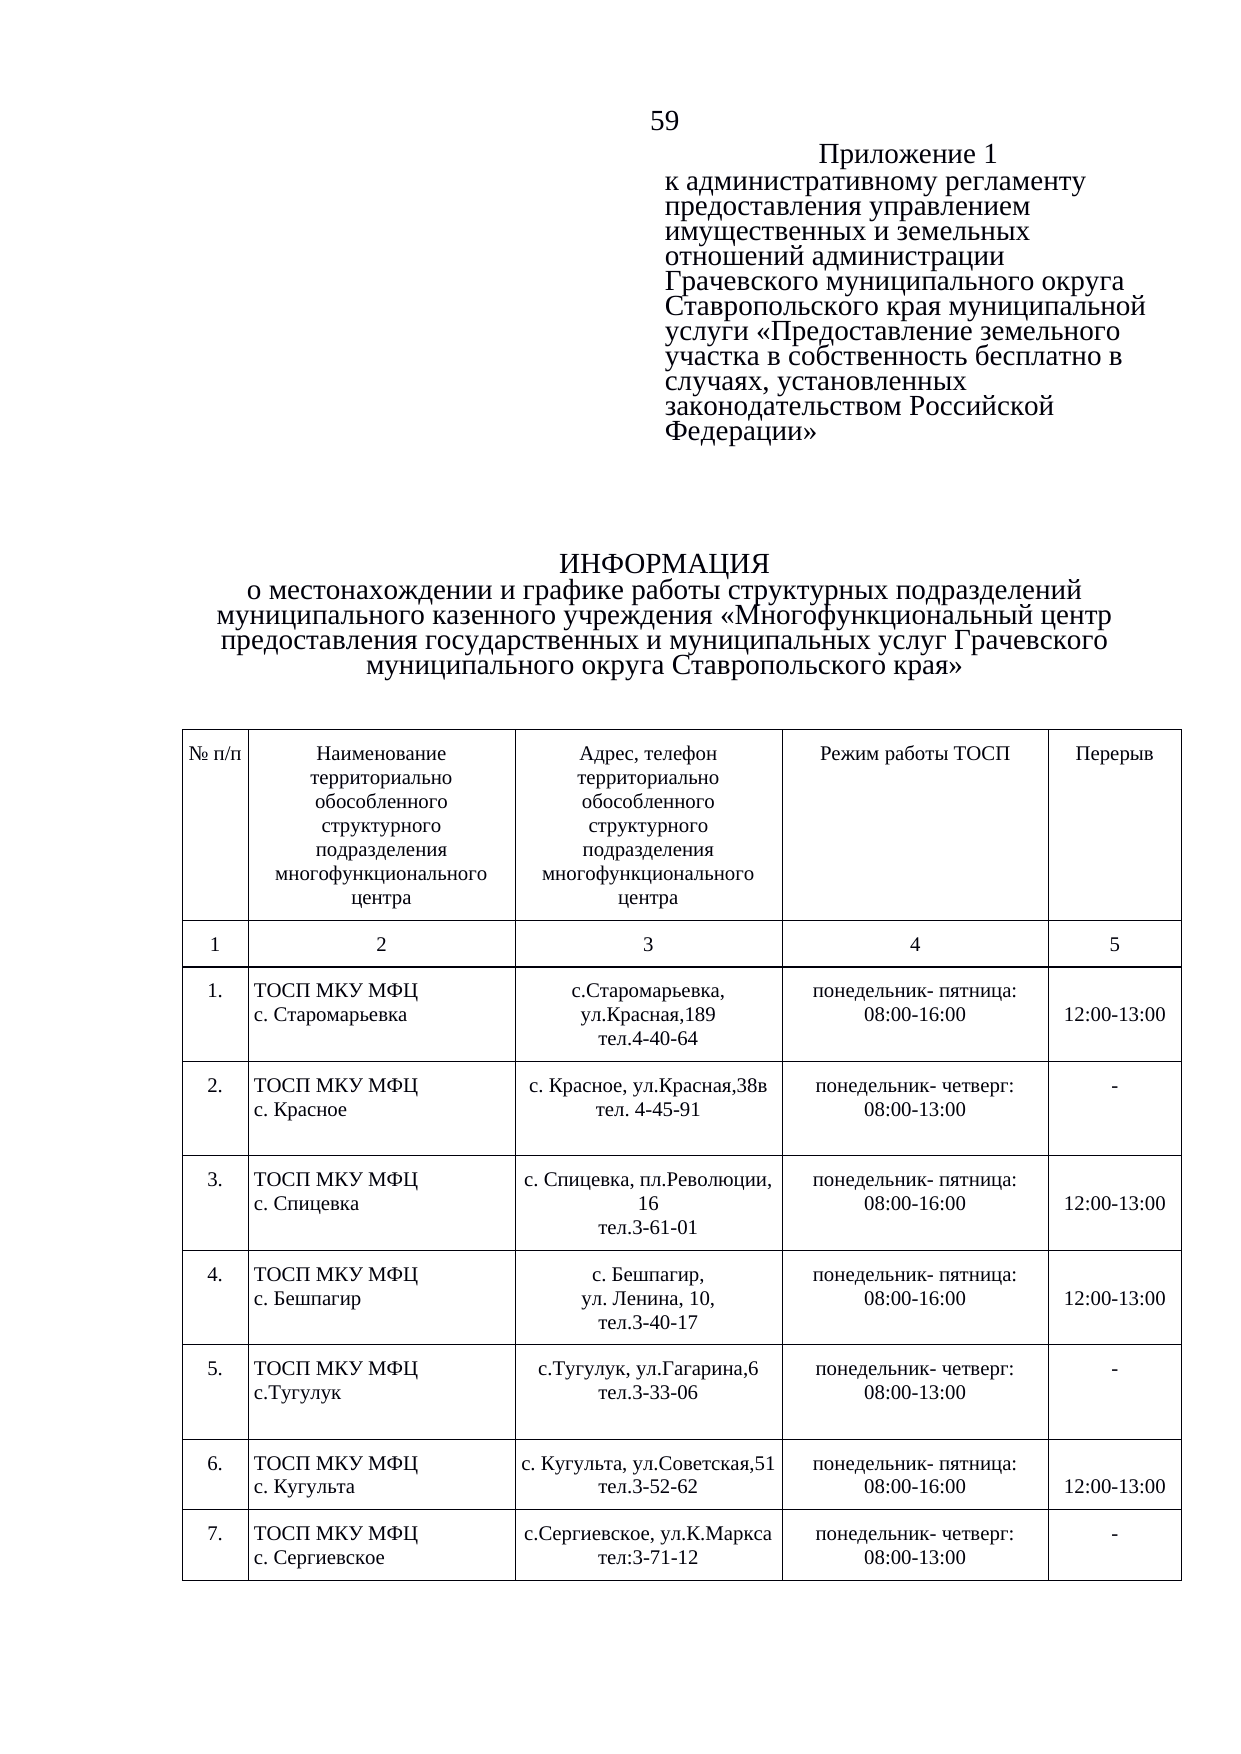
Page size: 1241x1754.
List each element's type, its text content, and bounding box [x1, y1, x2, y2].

table_cell с. Спицевка, пл.Революции, 16 тел.3-61-01 [516, 1156, 782, 1250]
text Приложение 1 [664, 137, 1152, 170]
table_cell 3. [183, 1156, 248, 1250]
table_cell с.Тугулук, ул.Гагарина,6 тел.3-33-06 [516, 1345, 782, 1439]
table_header № п/п [183, 730, 248, 920]
table_header Наименование территориально обособленного структурного подразделения многофункционального центра [249, 730, 515, 920]
table_cell 1. [183, 968, 248, 1061]
table_cell 2 [249, 921, 515, 966]
table_cell ТОСП МКУ МФЦ с. Сергиевское [249, 1510, 515, 1579]
table_cell - [1049, 1062, 1181, 1155]
text ИНФОРМАЦИЯ [177, 546, 1152, 579]
table_cell 4 [783, 921, 1048, 966]
table_cell ТОСП МКУ МФЦ с.Тугулук [249, 1345, 515, 1439]
table_cell ТОСП МКУ МФЦ с. Бешпагир [249, 1251, 515, 1344]
table_cell 5 [1049, 921, 1181, 966]
table_cell ТОСП МКУ МФЦ с. Красное [249, 1062, 515, 1155]
table_header Адрес, телефон территориально обособленного структурного подразделения многофункционального центра [516, 730, 782, 920]
table_cell ТОСП МКУ МФЦ с. Кугульта [249, 1440, 515, 1509]
table_cell - [1049, 1510, 1181, 1579]
table_cell ТОСП МКУ МФЦ с. Спицевка [249, 1156, 515, 1250]
table_cell 12:00-13:00 [1049, 1440, 1181, 1509]
table_cell понедельник- пятница: 08:00-16:00 [783, 968, 1048, 1061]
table_cell 12:00-13:00 [1049, 1156, 1181, 1250]
table_cell ТОСП МКУ МФЦ с. Старомарьевка [249, 968, 515, 1061]
table_cell 1 [183, 921, 248, 966]
table_cell понедельник- четверг: 08:00-13:00 [783, 1510, 1048, 1579]
table_cell с.Сергиевское, ул.К.Маркса тел:3-71-12 [516, 1510, 782, 1579]
table_cell 6. [183, 1440, 248, 1509]
table_cell 7. [183, 1510, 248, 1579]
table_cell 2. [183, 1062, 248, 1155]
table_cell понедельник- пятница: 08:00-16:00 [783, 1440, 1048, 1509]
table_header Перерыв [1049, 730, 1181, 920]
table_cell 5. [183, 1345, 248, 1439]
table_cell понедельник- четверг: 08:00-13:00 [783, 1345, 1048, 1439]
table_cell с. Бешпагир, ул. Ленина, 10, тел.3-40-17 [516, 1251, 782, 1344]
table_cell с. Красное, ул.Красная,38в тел. 4-45-91 [516, 1062, 782, 1155]
table_cell с.Старомарьевка, ул.Красная,189 тел.4-40-64 [516, 968, 782, 1061]
table_cell понедельник- четверг: 08:00-13:00 [783, 1062, 1048, 1155]
table_cell с. Кугульта, ул.Советская,51 тел.3-52-62 [516, 1440, 782, 1509]
table_cell 3 [516, 921, 782, 966]
text к административному регламенту предоставления управлением имущественных и земельных отношений администрации Грачевского муниципального округа Ставропольского края муниципальной услуги «Предоставление земельного участка в собственность бесплатно в случаях, установленных законодательством Российской Федерации» [664, 170, 1152, 445]
table_cell 12:00-13:00 [1049, 968, 1181, 1061]
table_cell 12:00-13:00 [1049, 1251, 1181, 1344]
text о местонахождении и графике работы структурных подразделений муниципального казенного учреждения «Многофункциональный центр предоставления государственных и муниципальных услуг Грачевского муниципального округа Ставропольского края» [177, 579, 1152, 679]
table_header Режим работы ТОСП [783, 730, 1048, 920]
table_cell - [1049, 1345, 1181, 1439]
table_cell понедельник- пятница: 08:00-16:00 [783, 1251, 1048, 1344]
table_cell 4. [183, 1251, 248, 1344]
table_cell понедельник- пятница: 08:00-16:00 [783, 1156, 1048, 1250]
